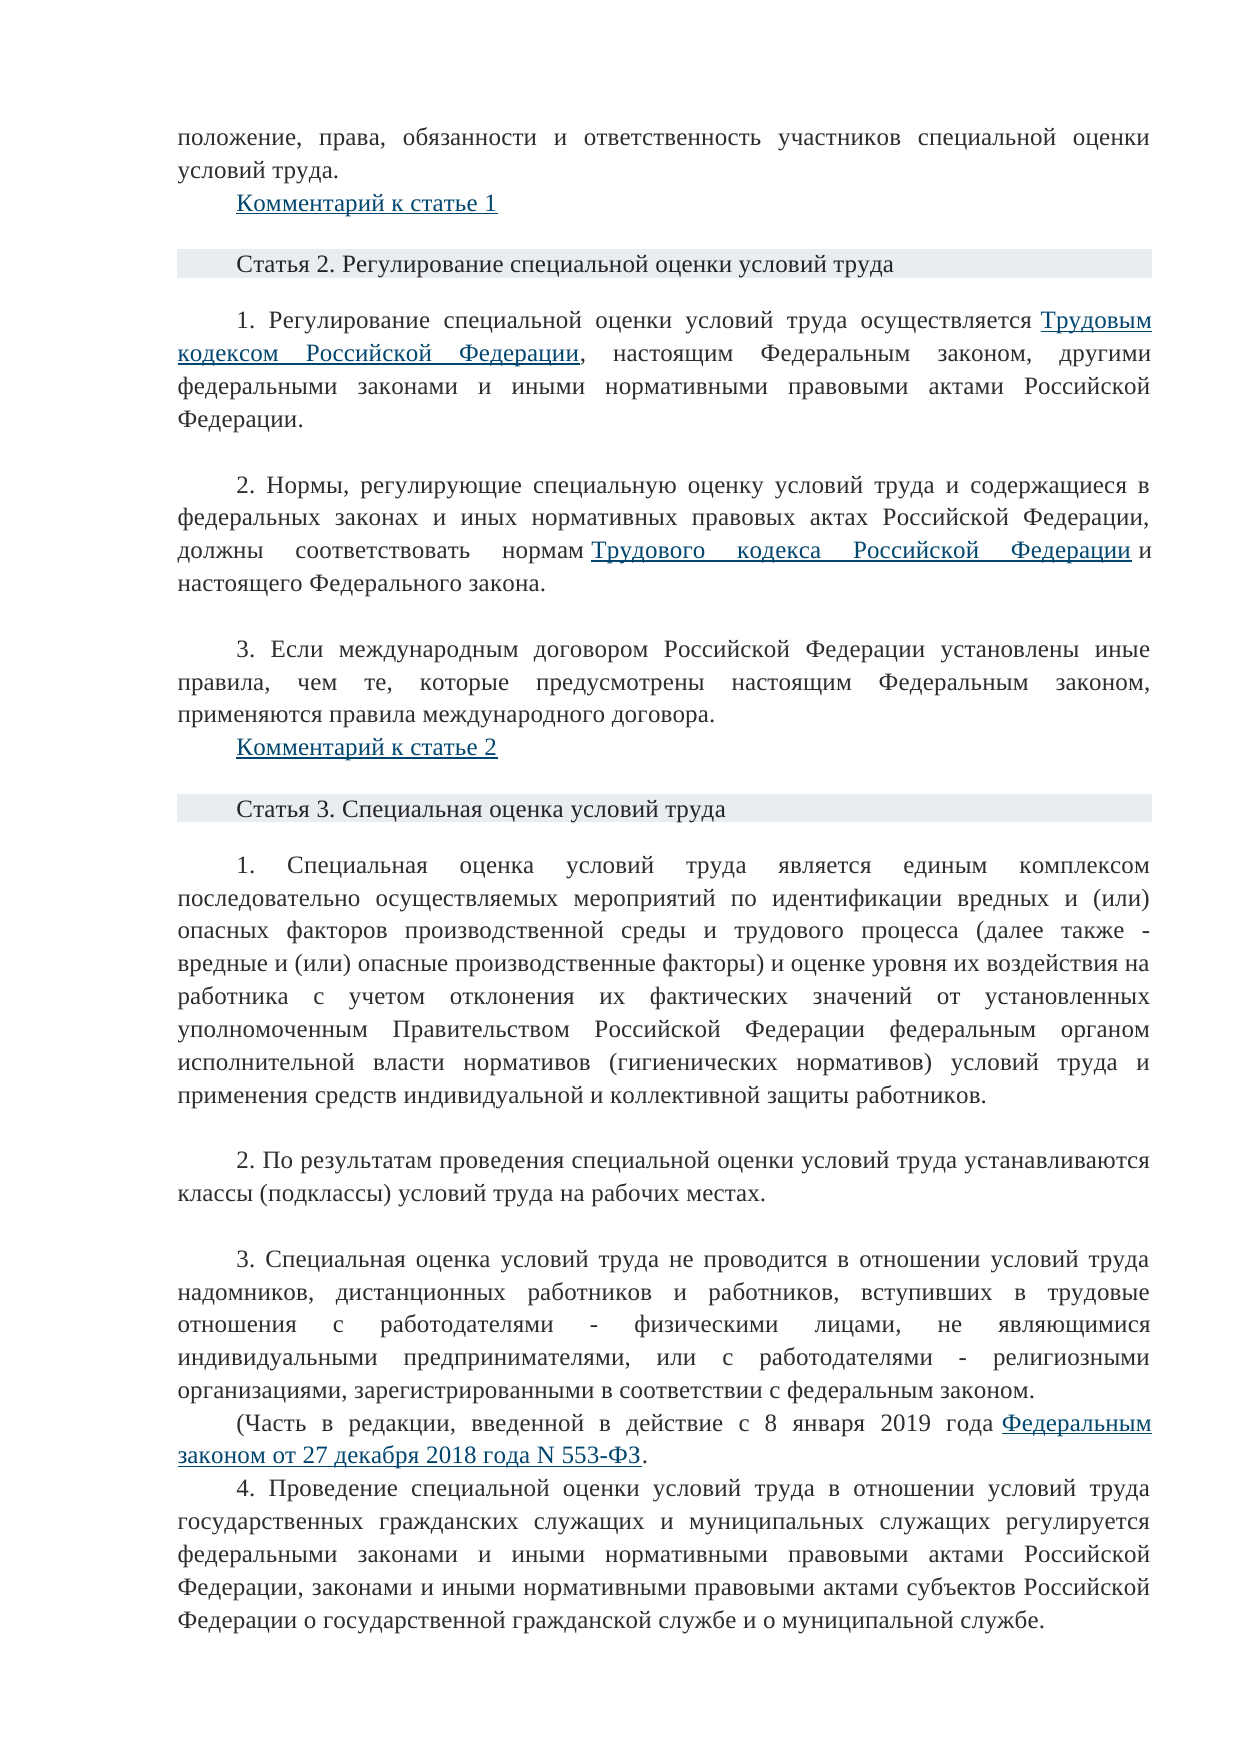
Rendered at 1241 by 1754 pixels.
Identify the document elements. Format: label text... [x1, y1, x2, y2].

text 1. Специальная оценка условий труда является единым комплексом последовательно осуществляемых мероприятий по идентификации вредных и (или) опасных факторов производственной среды и трудового процесса (далее также - вредные и (или) опасные производственные факторы) и оценке уровня их воздействия на работника с учетом отклонения их фактических значений от установленных уполномоченным Правительством Российской Федерации федеральным органом исполнительной власти нормативов (гигиенических нормативов) условий труда и применения средств индивидуальной и коллективной защиты работников. [177, 846, 1152, 1108]
text (Часть в редакции, введенной в действие с 8 января 2019 года Федеральным законом от 27 декабря 2018 года N 553-ФЗ. [177, 1404, 1152, 1469]
text 2. Нормы, регулирующие специальную оценку условий труда и содержащиеся в федеральных законах и иных нормативных правовых актах Российской Федерации, должны соответствовать нормам Трудового кодекса Российской Федерации и настоящего Федерального закона. [177, 466, 1152, 597]
text Комментарий к статье 2 [177, 728, 1152, 761]
text 4. Проведение специальной оценки условий труда в отношении условий труда государственных гражданских служащих и муниципальных служащих регулируется федеральными законами и иными нормативными правовыми актами Российской Федерации, законами и иными нормативными правовыми актами субъектов Российской Федерации о государственной гражданской службе и о муниципальной службе. [177, 1469, 1152, 1633]
text 1. Регулирование специальной оценки условий труда осуществляется Трудовым кодексом Российской Федерации, настоящим Федеральным законом, другими федеральными законами и иными нормативными правовыми актами Российской Федерации. [177, 302, 1152, 433]
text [177, 118, 1152, 184]
text 2. По результатам проведения специальной оценки условий труда устанавливаются классы (подклассы) условий труда на рабочих местах. [177, 1141, 1152, 1207]
text Комментарий к статье 1 [177, 184, 1152, 217]
text 3. Специальная оценка условий труда не проводится в отношении условий труда надомников, дистанционных работников и работников, вступивших в трудовые отношения с работодателями - физическими лицами, не являющимися индивидуальными предпринимателями, или с работодателями - религиозными организациями, зарегистрированными в соответствии с федеральным законом. [177, 1240, 1152, 1404]
text Статья 2. Регулирование специальной оценки условий труда [177, 249, 1152, 278]
text 3. Если международным договором Российской Федерации установлены иные правила, чем те, которые предусмотрены настоящим Федеральным законом, применяются правила международного договора. [177, 630, 1152, 728]
text Статья 3. Специальная оценка условий труда [177, 794, 1152, 822]
